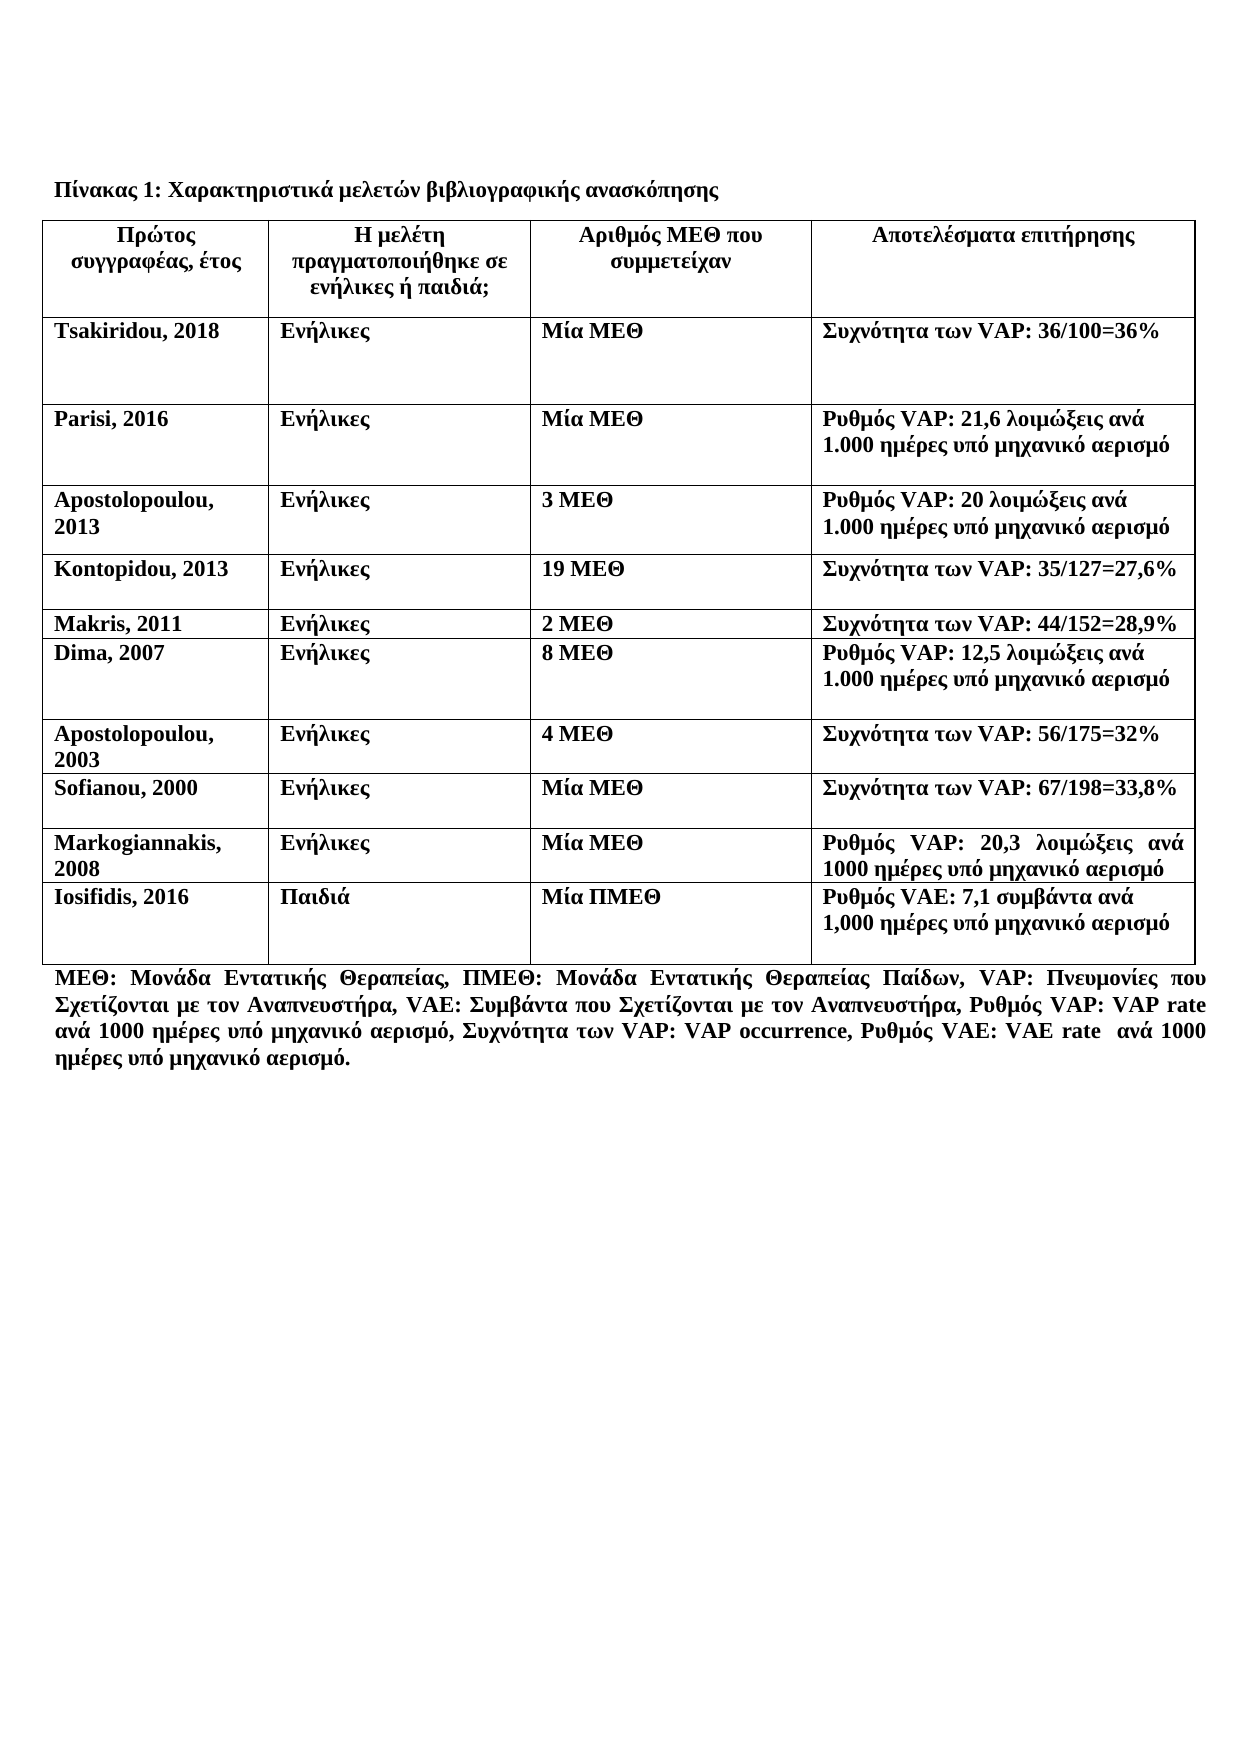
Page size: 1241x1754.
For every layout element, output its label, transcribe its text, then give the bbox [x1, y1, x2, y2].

table_cell Iosifidis, 2016 [43, 883, 268, 963]
table_cell Αριθμός ΜΕΘ που συμμετείχαν [531, 221, 811, 317]
table_cell Μία ΜΕΘ [531, 829, 811, 882]
table_cell Apostolopoulou, 2003 [43, 720, 268, 772]
table_cell Μία ΜΕΘ [531, 774, 811, 828]
table_cell 4 ΜΕΘ [531, 720, 811, 772]
table_cell Ρυθμός VAE: 7,1 συμβάντα ανά 1,000 ημέρες υπό μηχανικό αερισμό [812, 883, 1194, 963]
table_cell Συχνότητα των VAP: 44/152=28,9% [812, 610, 1194, 637]
table_cell Ενήλικες [269, 610, 530, 637]
table_cell Συχνότητα των VAP: 67/198=33,8% [812, 774, 1194, 828]
table_cell Ενήλικες [269, 720, 530, 772]
table_cell Ρυθμός VAP: 20 λοιμώξεις ανά 1.000 ημέρες υπό μηχανικό αερισμό [812, 486, 1194, 554]
table_cell Μία ΠΜΕΘ [531, 883, 811, 963]
table_cell Markogiannakis, 2008 [43, 829, 268, 882]
table_cell Αποτελέσματα επιτήρησης [812, 221, 1194, 317]
table_cell Ενήλικες [269, 486, 530, 554]
table_cell Ρυθμός VAP: 12,5 λοιμώξεις ανά 1.000 ημέρες υπό μηχανικό αερισμό [812, 639, 1194, 719]
table_cell Συχνότητα των VAP: 56/175=32% [812, 720, 1194, 772]
table_cell Ρυθμός VAP: 21,6 λοιμώξεις ανά 1.000 ημέρες υπό μηχανικό αερισμό [812, 405, 1194, 485]
table_cell 3 ΜΕΘ [531, 486, 811, 554]
table_cell Μία ΜΕΘ [531, 405, 811, 485]
table_cell Συχνότητα των VAP: 36/100=36% [812, 318, 1194, 404]
table_cell Μία ΜΕΘ [531, 318, 811, 404]
table_cell 8 ΜΕΘ [531, 639, 811, 719]
table_cell Parisi, 2016 [43, 405, 268, 485]
table_header Πίνακας 1: Χαρακτηριστικά μελετών βιβλιογραφικής ανασκόπησης [43, 176, 1195, 220]
table_cell Παιδιά [269, 883, 530, 963]
table_cell 2 ΜΕΘ [531, 610, 811, 637]
table_cell Kontopidou, 2013 [43, 555, 268, 609]
table_cell Ενήλικες [269, 318, 530, 404]
table_cell Πρώτος συγγραφέας, έτος [43, 221, 268, 317]
table_cell Ενήλικες [269, 555, 530, 609]
table_cell Tsakiridou, 2018 [43, 318, 268, 404]
text ΜΕΘ: Μονάδα Εντατικής Θεραπείας, ΠΜΕΘ: Μονάδα Εντατικής Θεραπείας Παίδων, VAP: Πνευμονίες που Σχετίζονται με τον Αναπνευστήρα, VAE: Συμβάντα που Σχετίζονται με τον Αναπνευστήρα, Ρυθμός VAP: VAP rate ανά 1000 ημέρες υπό μηχανικό αερισμό, Συχνότητα των VAP: VAP occurrence, Ρυθμός VAE: VAE rate ανά 1000 ημέρες υπό μηχανικό αερισμό. [54, 964, 1206, 1070]
table_cell Ρυθμός VAP: 20,3 λοιμώξεις ανά 1000 ημέρες υπό μηχανικό αερισμό [812, 829, 1194, 882]
table_cell Συχνότητα των VAP: 35/127=27,6% [812, 555, 1194, 609]
table_cell Sofianou, 2000 [43, 774, 268, 828]
table_cell Η μελέτη πραγματοποιήθηκε σε ενήλικες ή παιδιά; [269, 221, 530, 317]
table_cell Ενήλικες [269, 829, 530, 882]
table_cell Ενήλικες [269, 774, 530, 828]
table_cell Ενήλικες [269, 405, 530, 485]
table_cell 19 ΜΕΘ [531, 555, 811, 609]
table_cell Dima, 2007 [43, 639, 268, 719]
table_cell Makris, 2011 [43, 610, 268, 637]
table_cell Ενήλικες [269, 639, 530, 719]
table_cell Apostolopoulou, 2013 [43, 486, 268, 554]
